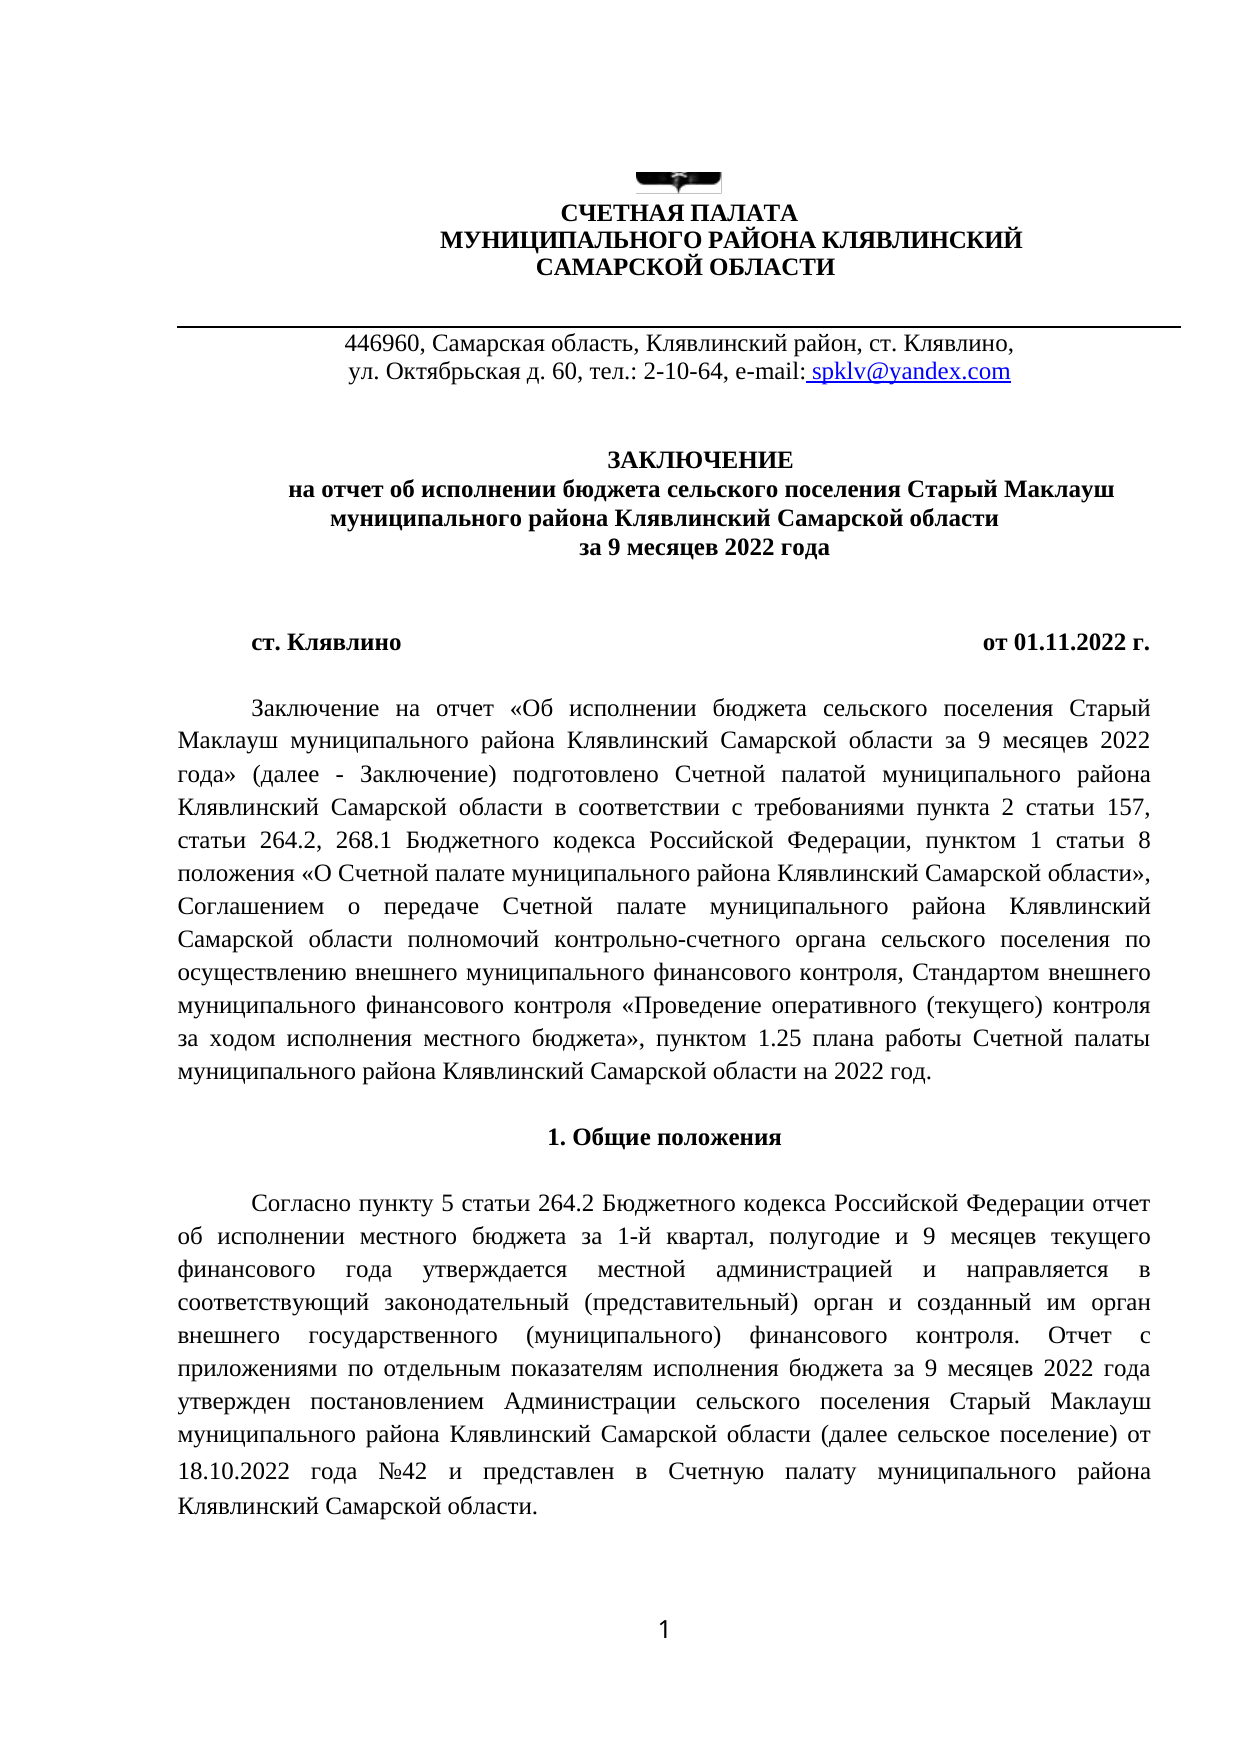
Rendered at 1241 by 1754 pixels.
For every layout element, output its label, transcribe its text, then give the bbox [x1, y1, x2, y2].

table_cell 446960, Самарская область, Клявлинский район, ст. Клявлино, ул. Октябрьская д. 60, тел.: 2-10-64, e-mail: spklv@yandex.com [177, 328, 1181, 419]
text ст. Клявлино от 01.11.2022 г. [177, 627, 1152, 655]
text Согласно пункту 5 статьи 264.2 Бюджетного кодекса Российской Федерации отчет об исполнении местного бюджета за 1-й квартал, полугодие и 9 месяцев текущего финансового года утверждается местной администрацией и направляется в соответствующий законодательный (представительный) орган и созданный им орган внешнего государственного (муниципального) финансового контроля. Отчет с приложениями по отдельным показателям исполнения бюджета за 9 месяцев 2022 года утвержден постановлением Администрации сельского поселения Старый Маклауш муниципального района Клявлинский Самарской области (далее сельское поселение) от 18.10.2022 года №42 и представлен в Счетную палату муниципального района Клявлинский Самарской области. [177, 1188, 1152, 1520]
text на отчет об исполнении бюджета сельского поселения Старый Маклауш муниципального района Клявлинский Самарской области [177, 474, 1152, 532]
text за 9 месяцев 2022 года [177, 532, 1152, 561]
text 1. Общие положения [177, 1122, 1152, 1151]
table_header СЧЕТНАЯ ПАЛАТА МУНИЦИПАЛЬНОГО РАЙОНА КЛЯВЛИНСКИЙ САМАРСКОЙ ОБЛАСТИ [177, 59, 1181, 326]
picture [636, 172, 723, 195]
text ЗАКЛЮЧЕНИЕ [177, 446, 1149, 474]
text Заключение на отчет «Об исполнении бюджета сельского поселения Старый Маклауш муниципального района Клявлинский Самарской области за 9 месяцев 2022 года» (далее - Заключение) подготовлено Счетной палатой муниципального района Клявлинский Самарской области в соответствии с требованиями пункта 2 статьи 157, статьи 264.2, 268.1 Бюджетного кодекса Российской Федерации, пунктом 1 статьи 8 положения «О Счетной палате муниципального района Клявлинский Самарской области», Соглашением о передаче Счетной палате муниципального района Клявлинский Самарской области полномочий контрольно-счетного органа сельского поселения по осуществлению внешнего муниципального финансового контроля, Стандартом внешнего муниципального финансового контроля «Проведение оперативного (текущего) контроля за ходом исполнения местного бюджета», пунктом 1.25 плана работы Счетной палаты муниципального района Клявлинский Самарской области на 2022 год. [177, 693, 1152, 1084]
